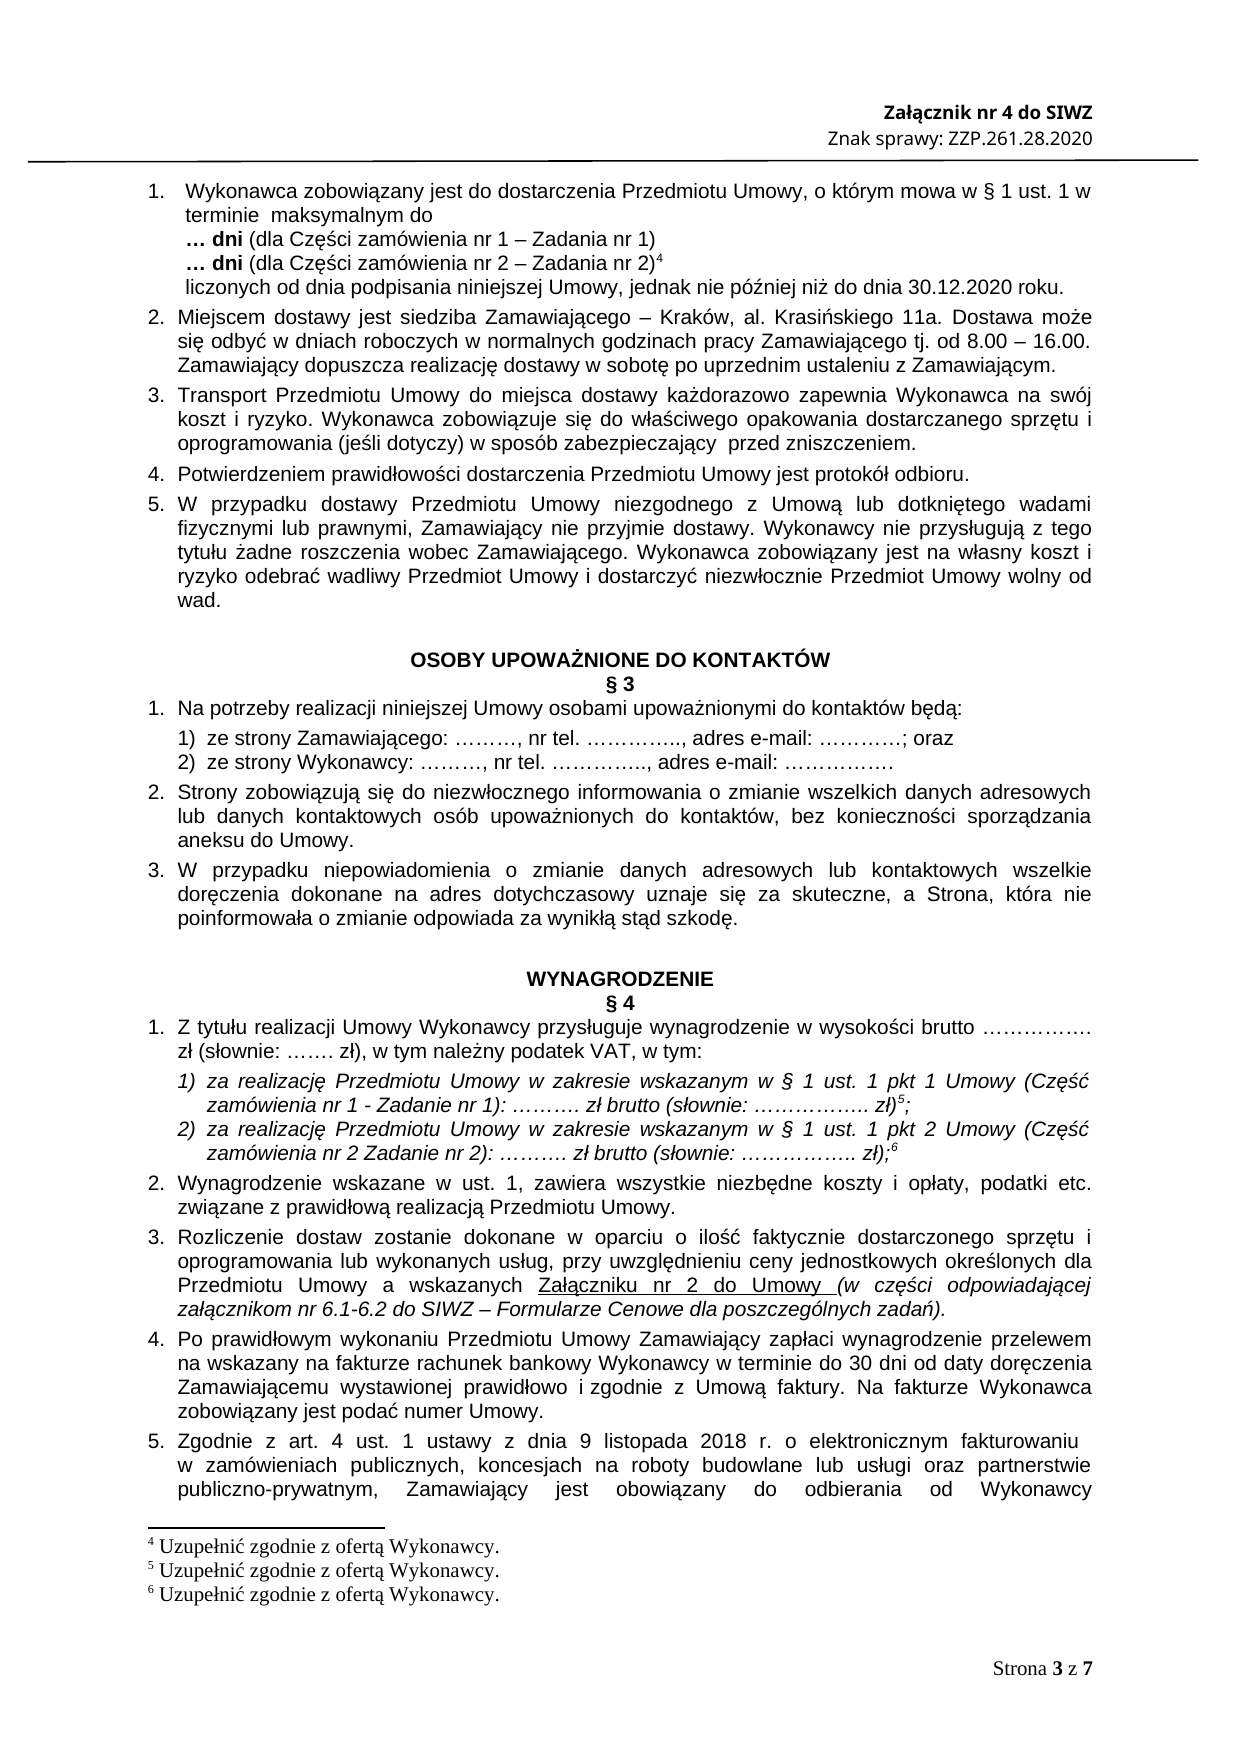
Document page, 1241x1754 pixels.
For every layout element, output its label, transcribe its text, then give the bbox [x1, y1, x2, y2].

list Po prawidłowym wykonaniu Przedmiotu Umowy Zamawiający zapłaci wynagrodzenie przelewem na wskazany na fakturze rachunek bankowy Wykonawcy w terminie do 30 dni od daty doręczenia Zamawiającemu wystawionej prawidłowo i zgodnie z Umową faktury. Na fakturze Wykonawca zobowiązany jest podać numer Umowy. [148, 1327, 1093, 1423]
list liczonych od dnia podpisania niniejszej Umowy, jednak nie później niż do dnia 30.12.2020 roku. [185, 275, 1093, 299]
list Na potrzeby realizacji niniejszej Umowy osobami upoważnionymi do kontaktów będą: [148, 696, 1093, 720]
list Wykonawca zobowiązany jest do dostarczenia Przedmiotu Umowy, o którym mowa w § 1 ust. 1 w terminie maksymalnym do [148, 179, 1093, 227]
list Z tytułu realizacji Umowy Wykonawcy przysługuje wynagrodzenie w wysokości brutto ……………. zł (słownie: ……. zł), w tym należny podatek VAT, w tym: [148, 1014, 1093, 1062]
list ze strony Wykonawcy: ………, nr tel. ………….., adres e-mail: ……………. [177, 750, 1093, 774]
list Miejscem dostawy jest siedziba Zamawiającego – Kraków, al. Krasińskiego 11a. Dostawa może się odbyć w dniach roboczych w normalnych godzinach pracy Zamawiającego tj. od 8.00 – 16.00. Zamawiający dopuszcza realizację dostawy w sobotę po uprzednim ustaleniu z Zamawiającym. [148, 305, 1093, 377]
subtitle WYNAGRODZENIE [148, 967, 1093, 991]
list Transport Przedmiotu Umowy do miejsca dostawy każdorazowo zapewnia Wykonawca na swój koszt i ryzyko. Wykonawca zobowiązuje się do właściwego opakowania dostarczanego sprzętu i oprogramowania (jeśli dotyczy) w sposób zabezpieczający przed zniszczeniem. [148, 383, 1093, 455]
list W przypadku dostawy Przedmiotu Umowy niezgodnego z Umową lub dotkniętego wadami fizycznymi lub prawnymi, Zamawiający nie przyjmie dostawy. Wykonawcy nie przysługują z tego tytułu żadne roszczenia wobec Zamawiającego. Wykonawca zobowiązany jest na własny koszt i ryzyko odebrać wadliwy Przedmiot Umowy i dostarczyć niezwłocznie Przedmiot Umowy wolny od wad. [148, 492, 1093, 611]
list Potwierdzeniem prawidłowości dostarczenia Przedmiotu Umowy jest protokół odbioru. [148, 461, 1093, 485]
list za realizację Przedmiotu Umowy w zakresie wskazanym w § 1 ust. 1 pkt 1 Umowy (Część zamówienia nr 1 - Zadanie nr 1): ………. zł brutto (słownie: …………….. zł); [177, 1069, 1093, 1117]
list W przypadku niepowiadomienia o zmianie danych adresowych lub kontaktowych wszelkie doręczenia dokonane na adres dotychczasowy uznaje się za skuteczne, a Strona, która nie poinformowała o zmianie odpowiada za wynikłą stąd szkodę. [148, 858, 1093, 930]
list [148, 1429, 1093, 1501]
list za realizację Przedmiotu Umowy w zakresie wskazanym w § 1 ust. 1 pkt 2 Umowy (Część zamówienia nr 2 Zadanie nr 2): ………. zł brutto (słownie: …………….. zł); [177, 1117, 1093, 1164]
list Wynagrodzenie wskazane w ust. 1, zawiera wszystkie niezbędne koszty i opłaty, podatki etc. związane z prawidłową realizacją Przedmiotu Umowy. [148, 1171, 1093, 1219]
subtitle § 4 [148, 991, 1093, 1014]
list … dni (dla Części zamówienia nr 2 – Zadania nr 2) [185, 251, 1093, 275]
subtitle OSOBY UPOWAŻNIONE DO KONTAKTÓW [148, 648, 1093, 672]
list Rozliczenie dostaw zostanie dokonane w oparciu o ilość faktycznie dostarczonego sprzętu i oprogramowania lub wykonanych usług, przy uwzględnieniu ceny jednostkowych określonych dla Przedmiotu Umowy a wskazanych Załączniku nr 2 do Umowy (w części odpowiadającej załącznikom nr 6.1-6.2 do SIWZ – Formularze Cenowe dla poszczególnych zadań). [148, 1225, 1093, 1321]
list … dni (dla Części zamówienia nr 1 – Zadania nr 1) [185, 227, 1093, 251]
list Strony zobowiązują się do niezwłocznego informowania o zmianie wszelkich danych adresowych lub danych kontaktowych osób upoważnionych do kontaktów, bez konieczności sporządzania aneksu do Umowy. [148, 780, 1093, 852]
list ze strony Zamawiającego: ………, nr tel. ………….., adres e-mail: …………; oraz [177, 726, 1093, 750]
subtitle § 3 [148, 672, 1093, 696]
